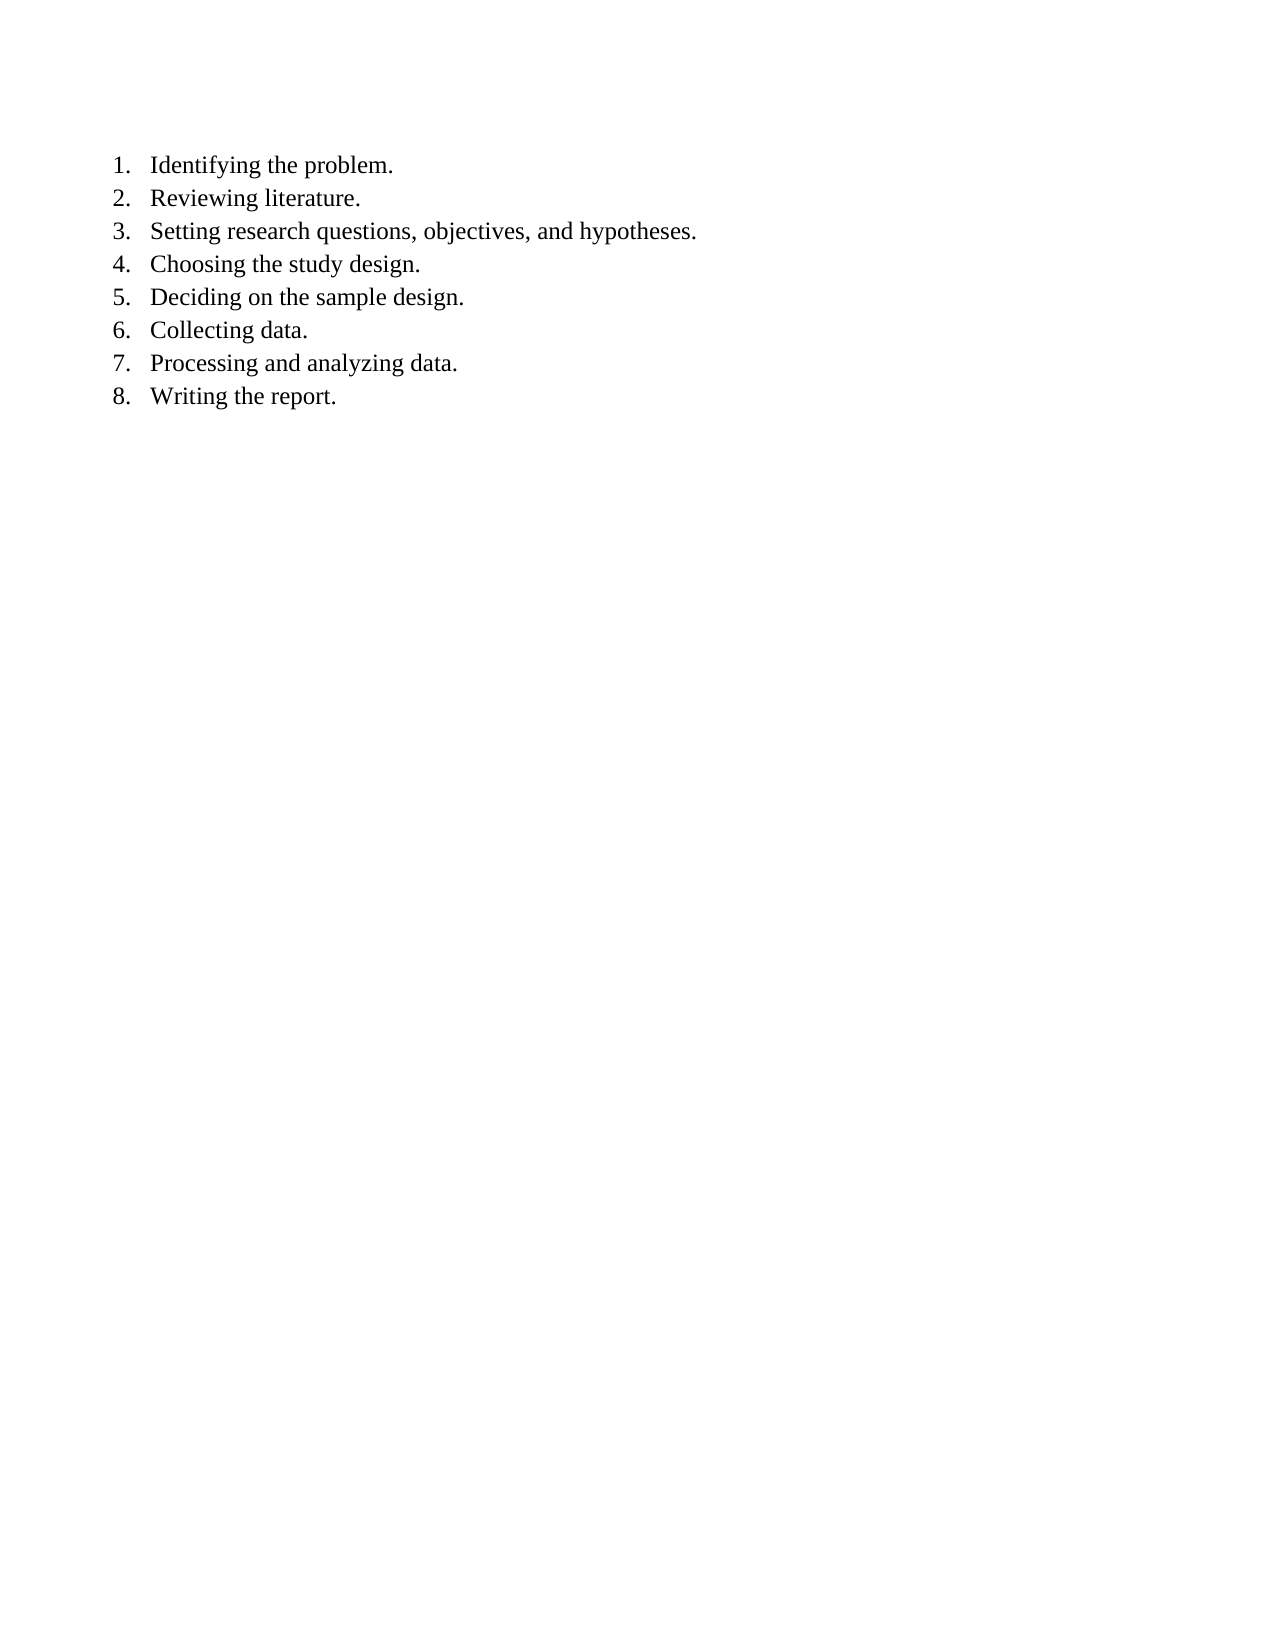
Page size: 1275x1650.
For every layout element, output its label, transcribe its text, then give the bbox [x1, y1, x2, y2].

list Writing the report. [112, 381, 1125, 410]
list Deciding on the sample design. [112, 282, 1125, 311]
list Choosing the study design. [112, 249, 1125, 278]
list Processing and analyzing data. [112, 348, 1125, 377]
list Identifying the problem. [112, 150, 1125, 179]
list Collecting data. [112, 315, 1125, 344]
list Setting research questions, objectives, and hypotheses. [112, 216, 1125, 245]
list Reviewing literature. [112, 183, 1125, 212]
